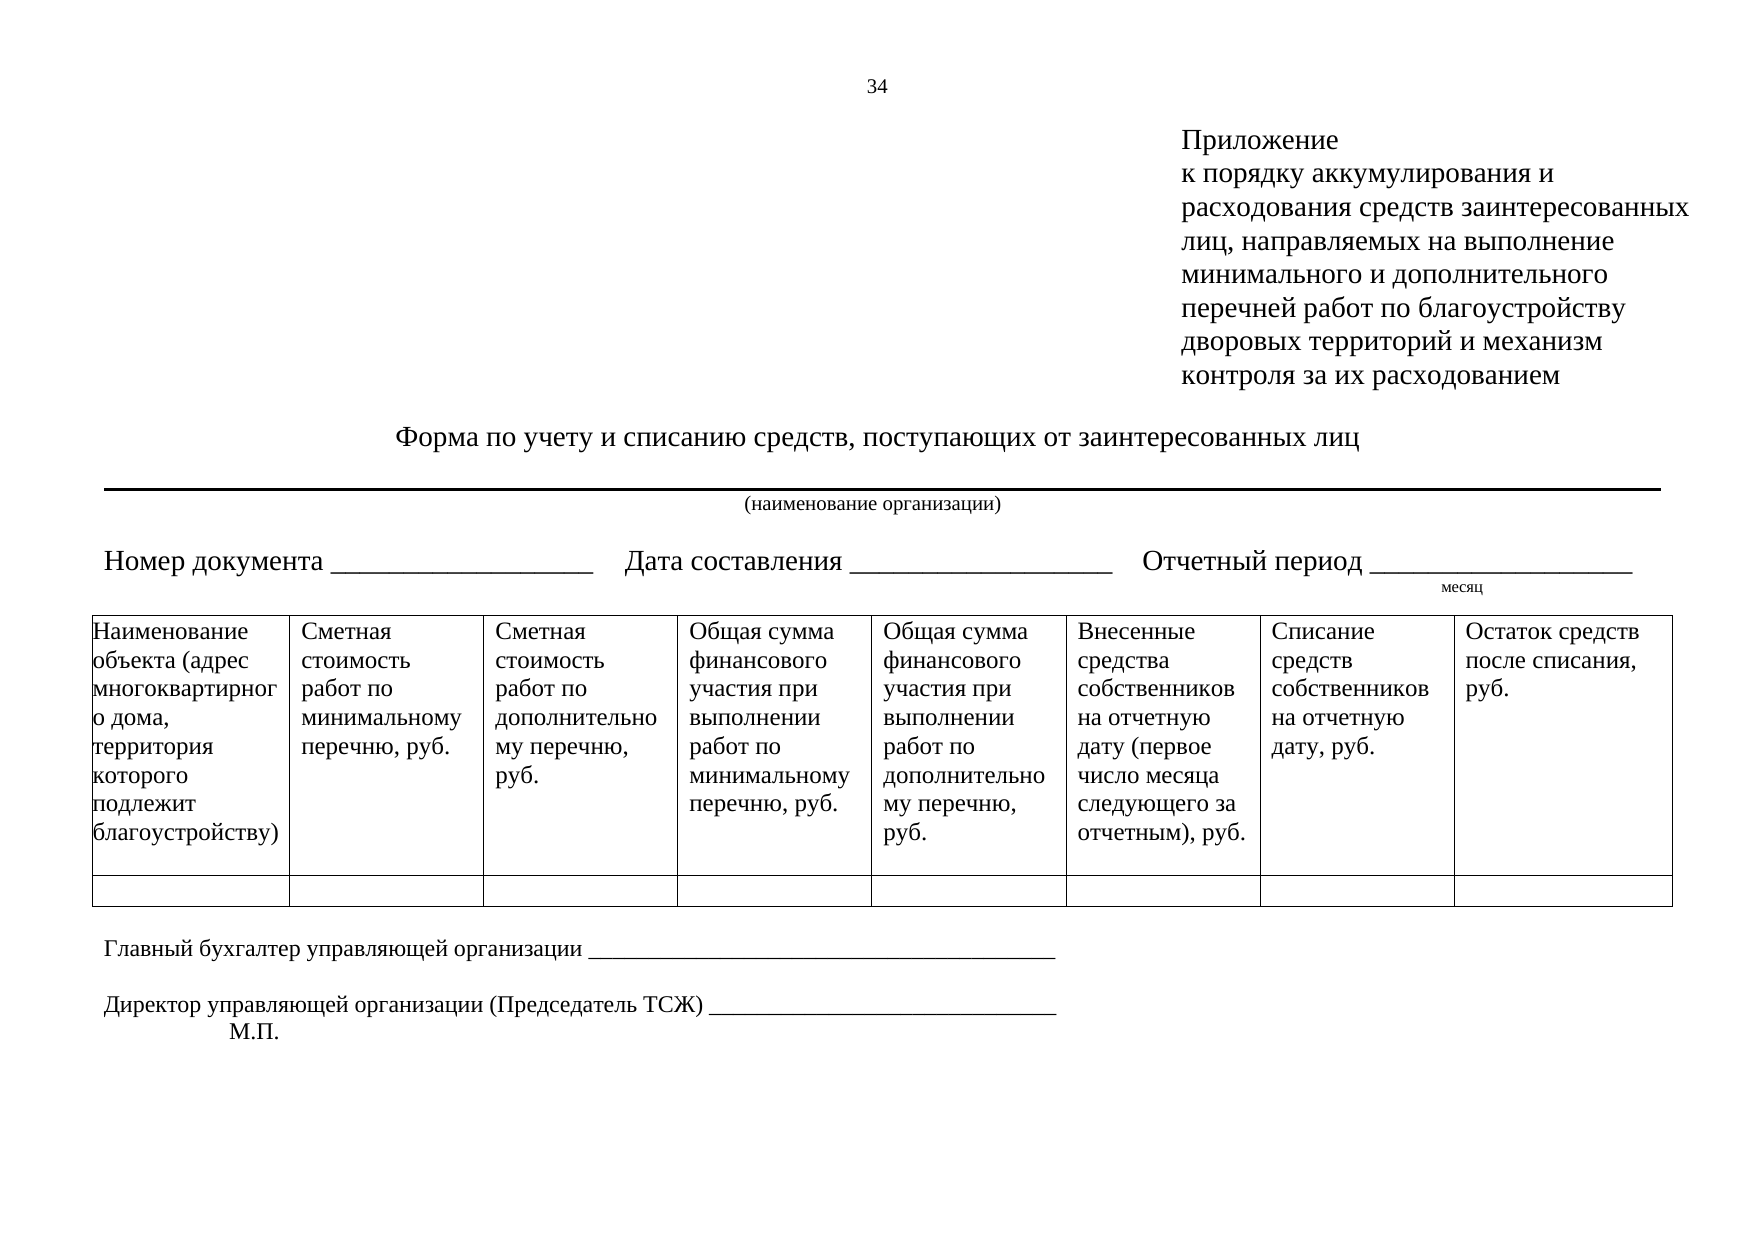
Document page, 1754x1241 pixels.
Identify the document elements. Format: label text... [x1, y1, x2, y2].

table_cell М.П. [92, 1017, 1672, 1045]
table_cell Дата составления __________________ [613, 543, 1131, 577]
table_cell Внесенные средства собственников на отчетную дату (первое число месяца следующего за отчетным), руб. [1067, 616, 1260, 875]
table_header Форма по учету и списанию средств, поступающих от заинтересованных лиц (наименование организации) [92, 419, 1672, 543]
table_cell Остаток средств после списания, руб. [1455, 616, 1672, 875]
table_cell [290, 876, 483, 906]
table_cell Главный бухгалтер управляющей организации _______________________________________ [92, 907, 1672, 962]
table_cell [678, 876, 871, 906]
table_cell Общая сумма финансового участия при выполнении работ по минимальному перечню, руб. [678, 616, 871, 875]
table_cell [1067, 876, 1260, 906]
table_cell Номер документа __________________ [92, 543, 613, 577]
table_cell [1455, 876, 1672, 906]
table_cell Сметная стоимость работ по дополнительному перечню, руб. [484, 616, 677, 875]
table_cell Наименование объекта (адрес многоквартирного дома, территория которого подлежит благоустройству) [93, 616, 289, 875]
table_cell Сметная стоимость работ по минимальному перечню, руб. [290, 616, 483, 875]
table_cell [484, 876, 677, 906]
table_cell Списание средств собственников на отчетную дату, руб. [1261, 616, 1454, 875]
table_cell Общая сумма финансового участия при выполнении работ по дополнительному перечню, руб. [872, 616, 1066, 875]
table_cell Отчетный период __________________ [1131, 543, 1672, 577]
text к порядку аккумулирования и расходования средств заинтересованных лиц, направляемых на выполнение минимального и дополнительного перечней работ по благоустройству дворовых территорий и механизм контроля за их расходованием [1181, 156, 1698, 390]
table_cell [93, 876, 289, 906]
table_cell [872, 876, 1066, 906]
table_cell [1261, 876, 1454, 906]
table_cell месяц [92, 577, 1672, 615]
table_cell Директор управляющей организации (Председатель ТСЖ) _____________________________ [92, 962, 1672, 1017]
text Приложение [118, 122, 1698, 156]
